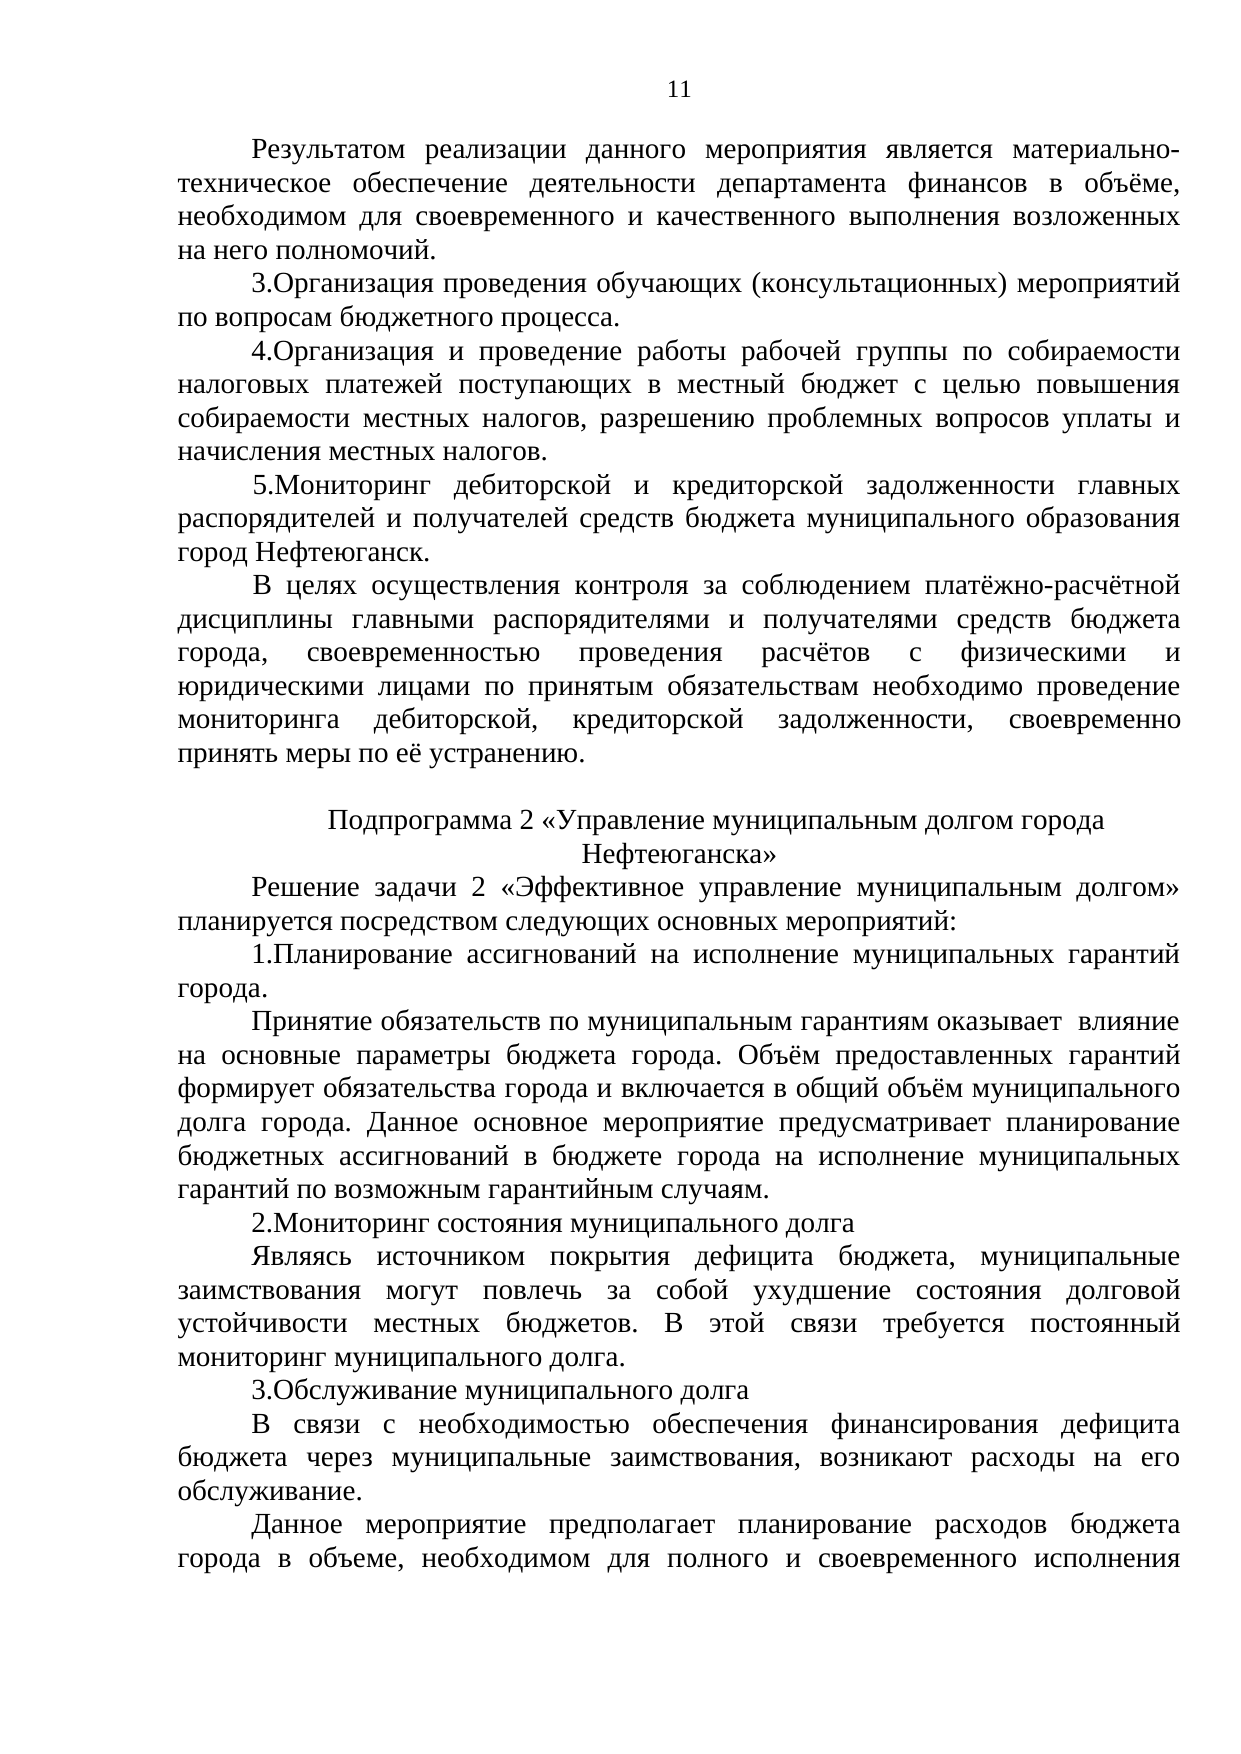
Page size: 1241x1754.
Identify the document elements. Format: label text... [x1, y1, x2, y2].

text В связи с необходимостью обеспечения финансирования дефицита бюджета через муниципальные заимствования, возникают расходы на его обслуживание. [177, 1406, 1181, 1507]
text Решение задачи 2 «Эффективное управление муниципальным долгом» планируется посредством следующих основных мероприятий: [177, 869, 1181, 936]
text Подпрограмма 2 «Управление муниципальным долгом города Нефтеюганска» [177, 802, 1181, 869]
text 5.Мониторинг дебиторской и кредиторской задолженности главных распорядителей и получателей средств бюджета муниципального образования город Нефтеюганск. [177, 467, 1181, 567]
text 4.Организация и проведение работы рабочей группы по собираемости налоговых платежей поступающих в местный бюджет с целью повышения собираемости местных налогов, разрешению проблемных вопросов уплаты и начисления местных налогов. [177, 333, 1181, 467]
text 2.Мониторинг состояния муниципального долга [177, 1205, 1181, 1238]
text Результатом реализации данного мероприятия является материально-техническое обеспечение деятельности департамента финансов в объёме, необходимом для своевременного и качественного выполнения возложенных на него полномочий. [177, 131, 1181, 266]
text Принятие обязательств по муниципальным гарантиям оказывает влияние на основные параметры бюджета города. Объём предоставленных гарантий формирует обязательства города и включается в общий объём муниципального долга города. Данное основное мероприятие предусматривает планирование бюджетных ассигнований в бюджете города на исполнение муниципальных гарантий по возможным гарантийным случаям. [177, 1003, 1181, 1205]
text Являясь источником покрытия дефицита бюджета, муниципальные заимствования могут повлечь за собой ухудшение состояния долговой устойчивости местных бюджетов. В этой связи требуется постоянный мониторинг муниципального долга. [177, 1238, 1181, 1372]
text 1.Планирование ассигнований на исполнение муниципальных гарантий города. [177, 936, 1181, 1003]
text В целях осуществления контроля за соблюдением платёжно-расчётной дисциплины главными распорядителями и получателями средств бюджета города, своевременностью проведения расчётов с физическими и юридическими лицами по принятым обязательствам необходимо проведение мониторинга дебиторской, кредиторской задолженности, своевременно принять меры по её устранению. [177, 567, 1181, 769]
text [177, 1507, 1181, 1574]
text 3.Организация проведения обучающих (консультационных) мероприятий по вопросам бюджетного процесса. [177, 266, 1181, 333]
text 3.Обслуживание муниципального долга [177, 1372, 1181, 1406]
